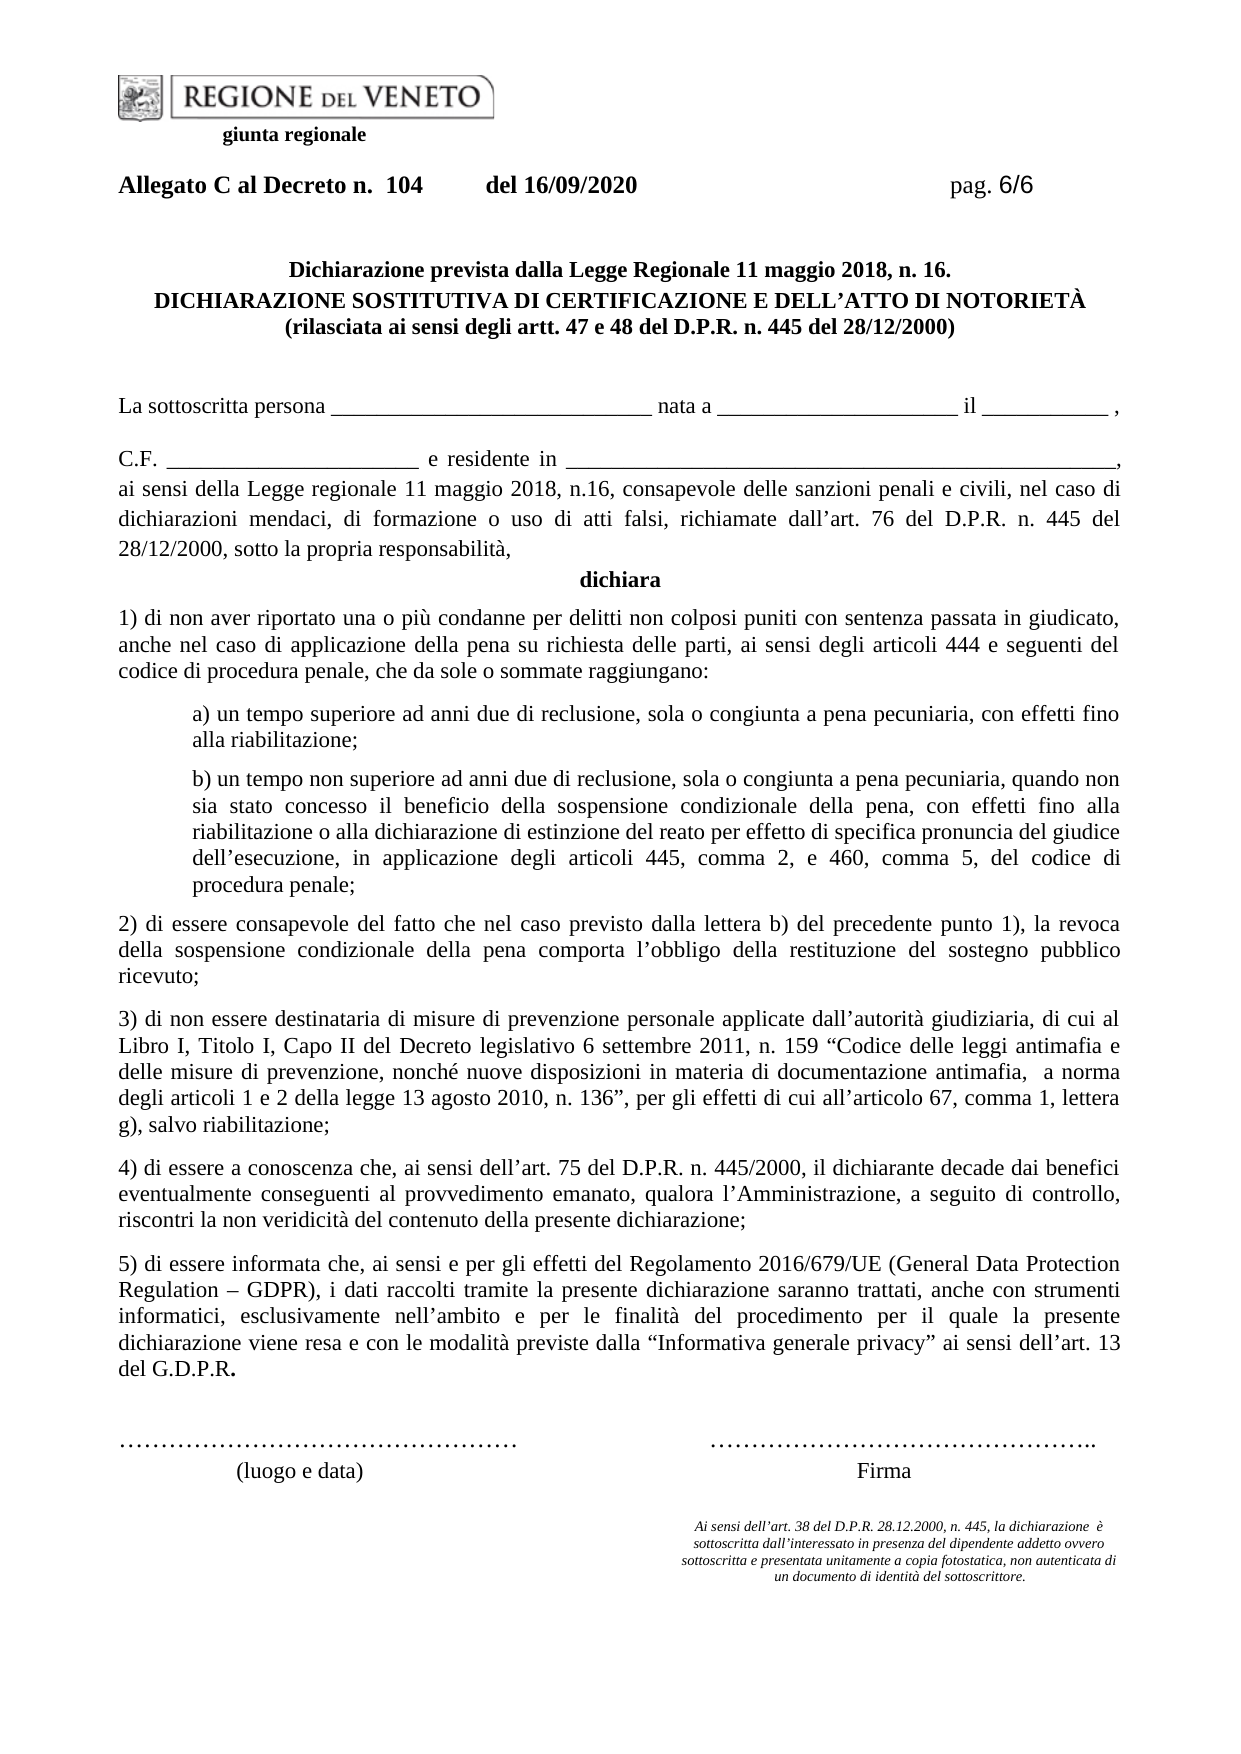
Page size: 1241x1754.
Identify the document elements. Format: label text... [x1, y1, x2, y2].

text Dichiarazione prevista dalla Legge Regionale 11 maggio 2018, n. 16. [118, 256, 1122, 283]
text ………………………………………… ……………………………………….. [118, 1424, 1122, 1453]
text 5) di essere informata che, ai sensi e per gli effetti del Regolamento 2016/679/UE (General Data Protection Regulation – GDPR), i dati raccolti tramite la presente dichiarazione saranno trattati, anche con strumenti informatici, esclusivamente nell’ambito e per le finalità del procedimento per il quale la presente dichiarazione viene resa e con le modalità previste dalla “Informativa generale privacy” ai sensi dell’art. 13 del G.D.P.R. [118, 1249, 1122, 1381]
text 3) di non essere destinataria di misure di prevenzione personale applicate dall’autorità giudiziaria, di cui al Libro I, Titolo I, Capo II del Decreto legislativo 6 settembre 2011, n. 159 “Codice delle leggi antimafia e delle misure di prevenzione, nonché nuove disposizioni in materia di documentazione antimafia, a norma degli articoli 1 e 2 della legge 13 agosto 2010, n. 136”, per gli effetti di cui all’articolo 67, comma 1, lettera g), salvo riabilitazione; [118, 1005, 1122, 1137]
text DICHIARAZIONE SOSTITUTIVA DI CERTIFICAZIONE E DELL’ATTO DI NOTORIETÀ [118, 287, 1122, 313]
text La sottoscritta persona ____________________________ nata a _____________________ il ___________ , [118, 392, 1122, 418]
text Ai sensi dell’art. 38 del D.P.R. 28.12.2000, n. 445, la dichiarazione è sottoscritta dall’interessato in presenza del dipendente addetto ovvero sottoscritta e presentata unitamente a copia fotostatica, non autenticata di un documento di identità del sottoscrittore. [118, 1518, 1122, 1585]
text (rilasciata ai sensi degli artt. 47 e 48 del D.P.R. n. 445 del 28/12/2000) [118, 313, 1122, 339]
text C.F. ______________________ e residente in ________________________________________________, ai sensi della Legge regionale 11 maggio 2018, n.16, consapevole delle sanzioni penali e civili, nel caso di dichiarazioni mendaci, di formazione o uso di atti falsi, richiamate dall’art. 76 del D.P.R. n. 445 del 28/12/2000, sotto la propria responsabilità, [118, 445, 1122, 562]
text 4) di essere a conoscenza che, ai sensi dell’art. 75 del D.P.R. n. 445/2000, il dichiarante decade dai benefici eventualmente conseguenti al provvedimento emanato, qualora l’Amministrazione, a seguito di controllo, riscontri la non veridicità del contenuto della presente dichiarazione; [118, 1154, 1122, 1233]
picture [118, 75, 495, 122]
text 2) di essere consapevole del fatto che nel caso previsto dalla lettera b) del precedente punto 1), la revoca della sospensione condizionale della pena comporta l’obbligo della restituzione del sostegno pubblico ricevuto; [118, 910, 1122, 989]
text b) un tempo non superiore ad anni due di reclusione, sola o congiunta a pena pecuniaria, quando non sia stato concesso il beneficio della sospensione condizionale della pena, con effetti fino alla riabilitazione o alla dichiarazione di estinzione del reato per effetto di specifica pronuncia del giudice dell’esecuzione, in applicazione degli articoli 445, comma 2, e 460, comma 5, del codice di procedura penale; [192, 765, 1122, 897]
text a) un tempo superiore ad anni due di reclusione, sola o congiunta a pena pecuniaria, con effetti fino alla riabilitazione; [192, 700, 1122, 753]
text (luogo e data) Firma [118, 1457, 1122, 1484]
text dichiara [118, 566, 1122, 592]
text 1) di non aver riportato una o più condanne per delitti non colposi puniti con sentenza passata in giudicato, anche nel caso di applicazione della pena su richiesta delle parti, ai sensi degli articoli 444 e seguenti del codice di procedura penale, che da sole o sommate raggiungano: [118, 604, 1122, 683]
